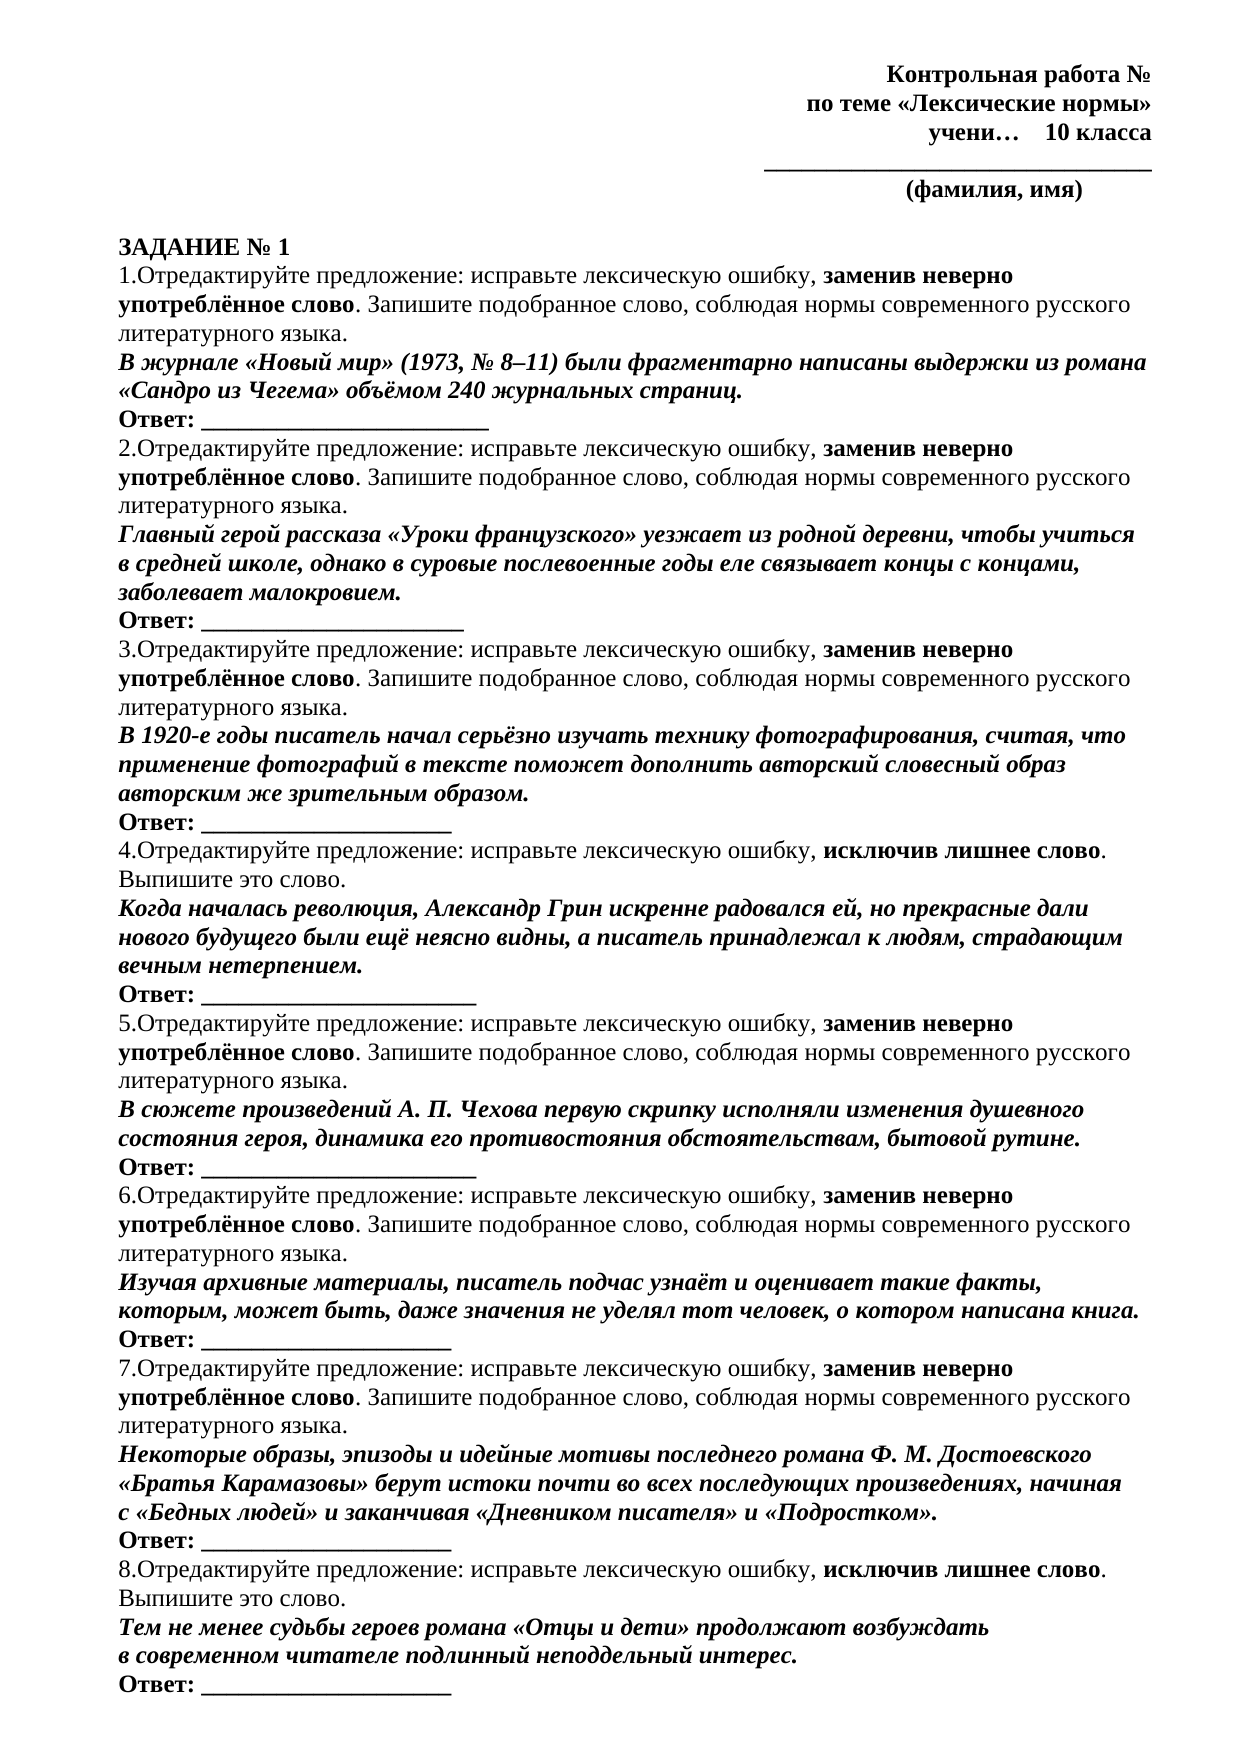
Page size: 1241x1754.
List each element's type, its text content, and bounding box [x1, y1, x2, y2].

text (фамилия, имя) [118, 174, 1152, 203]
text 6.Отредактируйте предложение: исправьте лексическую ошибку, заменив неверно употреблённое слово. Запишите подобранное слово, соблюдая нормы современного русского литературного языка. [118, 1180, 1152, 1267]
text Некоторые образы, эпизоды и идейные мотивы последнего романа Ф. М. Достоевского «Братья Карамазовы» берут истоки почти во всех последующих произведениях, начиная с «Бедных людей» и заканчивая «Дневником писателя» и «Подростком». [118, 1439, 1152, 1525]
text Изучая архивные материалы, писатель подчас узнаёт и оценивает такие факты, которым, может быть, даже значения не уделял тот человек, о котором написана книга. [118, 1267, 1152, 1324]
text _______________________________ [118, 145, 1152, 174]
text учени… 10 класса [118, 117, 1152, 145]
text В журнале «Новый мир» (1973, № 8–11) были фрагментарно написаны выдержки из романа «Сандро из Чегема» объёмом 240 журнальных страниц. [118, 347, 1152, 404]
text 4.Отредактируйте предложение: исправьте лексическую ошибку, исключив лишнее слово. Выпишите это слово. [118, 835, 1152, 893]
text Когда началась революция, Александр Грин искренне радовался ей, но прекрасные дали нового будущего были ещё неясно видны, а писатель принадлежал к людям, страдающим вечным нетерпением. [118, 893, 1152, 979]
text 1.Отредактируйте предложение: исправьте лексическую ошибку, заменив неверно употреблённое слово. Запишите подобранное слово, соблюдая нормы современного русского литературного языка. [118, 260, 1152, 347]
text по теме «Лексические нормы» [118, 88, 1152, 117]
text Ответ: _______________________ [118, 404, 1152, 433]
text 3.Отредактируйте предложение: исправьте лексическую ошибку, заменив неверно употреблённое слово. Запишите подобранное слово, соблюдая нормы современного русского литературного языка. [118, 634, 1152, 720]
text Ответ: _____________________ [118, 605, 1152, 634]
text Ответ: ____________________ [118, 1324, 1152, 1353]
text Контрольная работа № [118, 59, 1152, 88]
text 5.Отредактируйте предложение: исправьте лексическую ошибку, заменив неверно употреблённое слово. Запишите подобранное слово, соблюдая нормы современного русского литературного языка. [118, 1008, 1152, 1094]
text В 1920-е годы писатель начал серьёзно изучать технику фотографирования, считая, что применение фотографий в тексте поможет дополнить авторский словесный образ авторским же зрительным образом. [118, 720, 1152, 807]
text Главный герой рассказа «Уроки французского» уезжает из родной деревни, чтобы учиться в средней школе, однако в суровые послевоенные годы еле связывает концы с концами, заболевает малокровием. [118, 519, 1152, 605]
text В сюжете произведений А. П. Чехова первую скрипку исполняли изменения душевного состояния героя, динамика его противостояния обстоятельствам, бытовой рутине. [118, 1094, 1152, 1152]
text Ответ: ____________________ [118, 1669, 1152, 1698]
text Ответ: ______________________ [118, 979, 1152, 1008]
text Ответ: ____________________ [118, 1525, 1152, 1554]
text 2.Отредактируйте предложение: исправьте лексическую ошибку, заменив неверно употреблённое слово. Запишите подобранное слово, соблюдая нормы современного русского литературного языка. [118, 433, 1152, 519]
text Ответ: ______________________ [118, 1152, 1152, 1180]
text 7.Отредактируйте предложение: исправьте лексическую ошибку, заменив неверно употреблённое слово. Запишите подобранное слово, соблюдая нормы современного русского литературного языка. [118, 1353, 1152, 1439]
text Ответ: ____________________ [118, 807, 1152, 835]
text 8.Отредактируйте предложение: исправьте лексическую ошибку, исключив лишнее слово. Выпишите это слово. [118, 1554, 1152, 1612]
text ЗАДАНИЕ № 1 [118, 232, 1152, 260]
text Тем не менее судьбы героев романа «Отцы и дети» продолжают возбуждать в современном читателе подлинный неподдельный интерес. [118, 1612, 1152, 1669]
